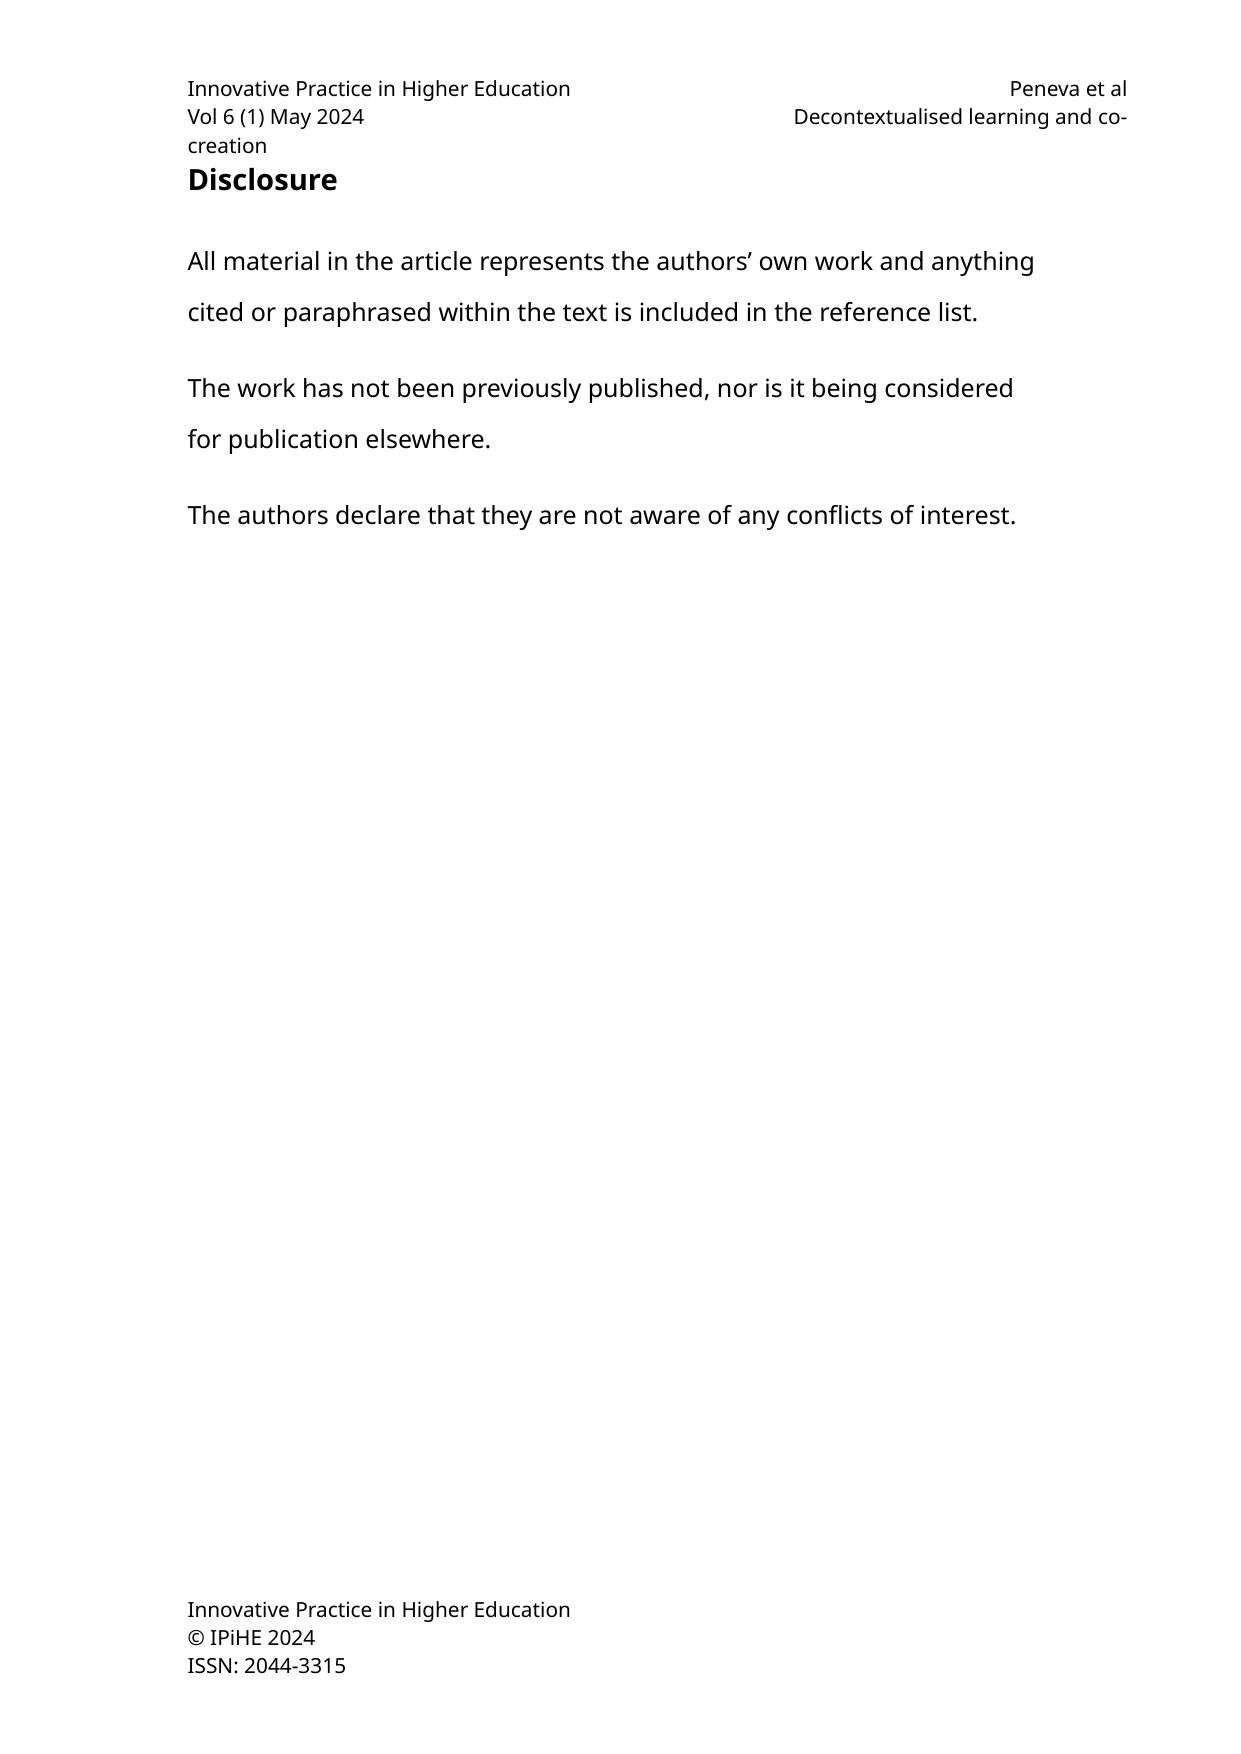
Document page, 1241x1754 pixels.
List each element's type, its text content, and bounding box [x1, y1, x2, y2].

text All material in the article represents the authors’ own work and anything cited or paraphrased within the text is included in the reference list. [187, 244, 1053, 329]
text The work has not been previously published, nor is it being considered for publication elsewhere. [187, 371, 1053, 456]
text The authors declare that they are not aware of any conflicts of interest. [187, 498, 1053, 532]
text Disclosure [187, 159, 1053, 199]
